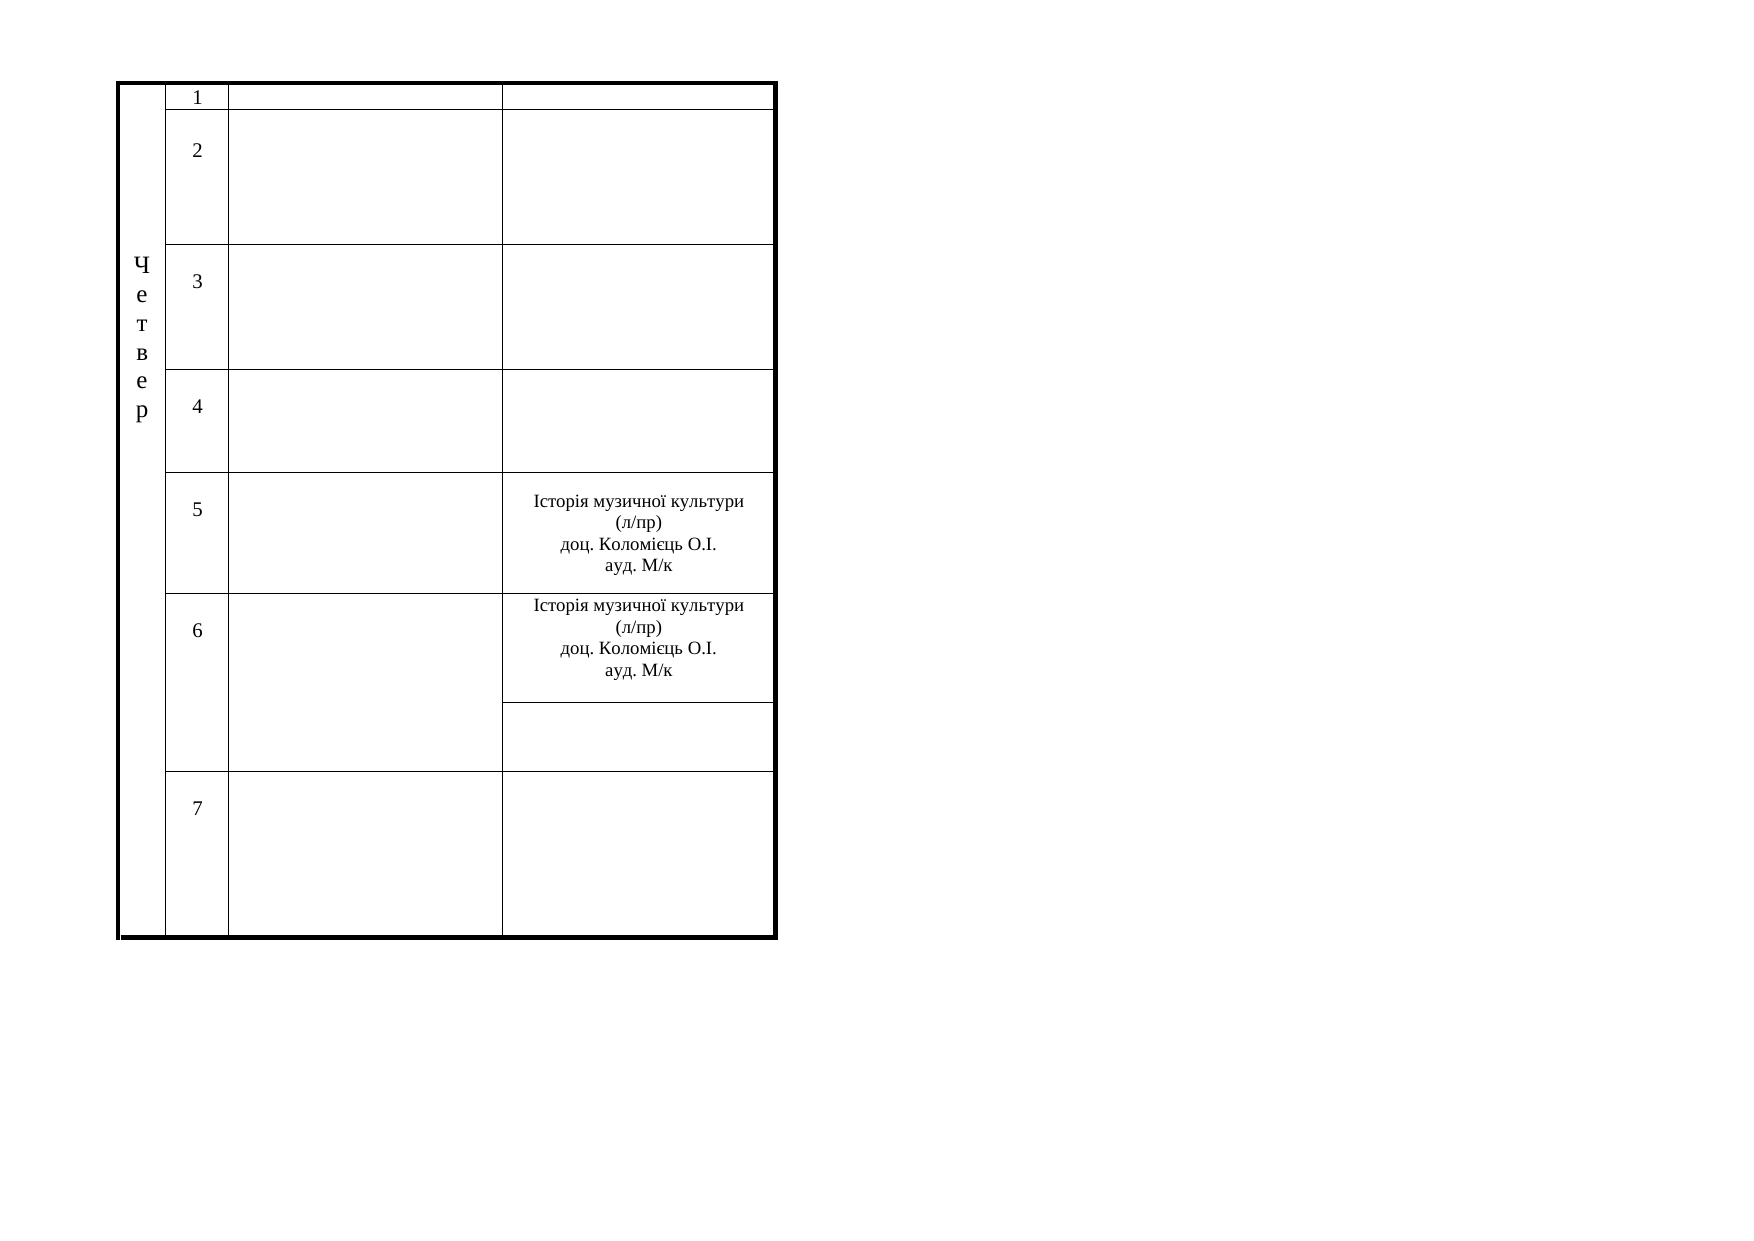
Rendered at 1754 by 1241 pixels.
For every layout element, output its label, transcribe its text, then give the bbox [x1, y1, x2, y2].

table_cell [229, 245, 502, 369]
table_cell Історія музичної культури (л/пр) доц. Коломієць О.І. ауд. М/к [503, 594, 773, 702]
table_header 1 [166, 85, 228, 109]
table_header Ч е т в е р [120, 85, 165, 935]
table_cell [503, 110, 773, 244]
table_cell [503, 703, 773, 771]
table_cell 3 [166, 245, 228, 369]
table_header [503, 85, 773, 109]
table_cell [229, 594, 502, 771]
table_cell [229, 370, 502, 472]
table_cell 2 [166, 110, 228, 244]
table_cell [229, 110, 502, 244]
table_cell Історія музичної культури (л/пр) доц. Коломієць О.І. ауд. М/к [503, 473, 773, 593]
table_cell [503, 772, 773, 935]
table_header [229, 85, 502, 109]
table_cell 4 [166, 370, 228, 472]
table_cell 7 [166, 772, 228, 935]
table_cell [229, 473, 502, 593]
table_cell [229, 772, 502, 935]
table_cell [503, 245, 773, 369]
table_cell [503, 370, 773, 472]
table_cell 5 [166, 473, 228, 593]
table_cell 6 [166, 594, 228, 771]
